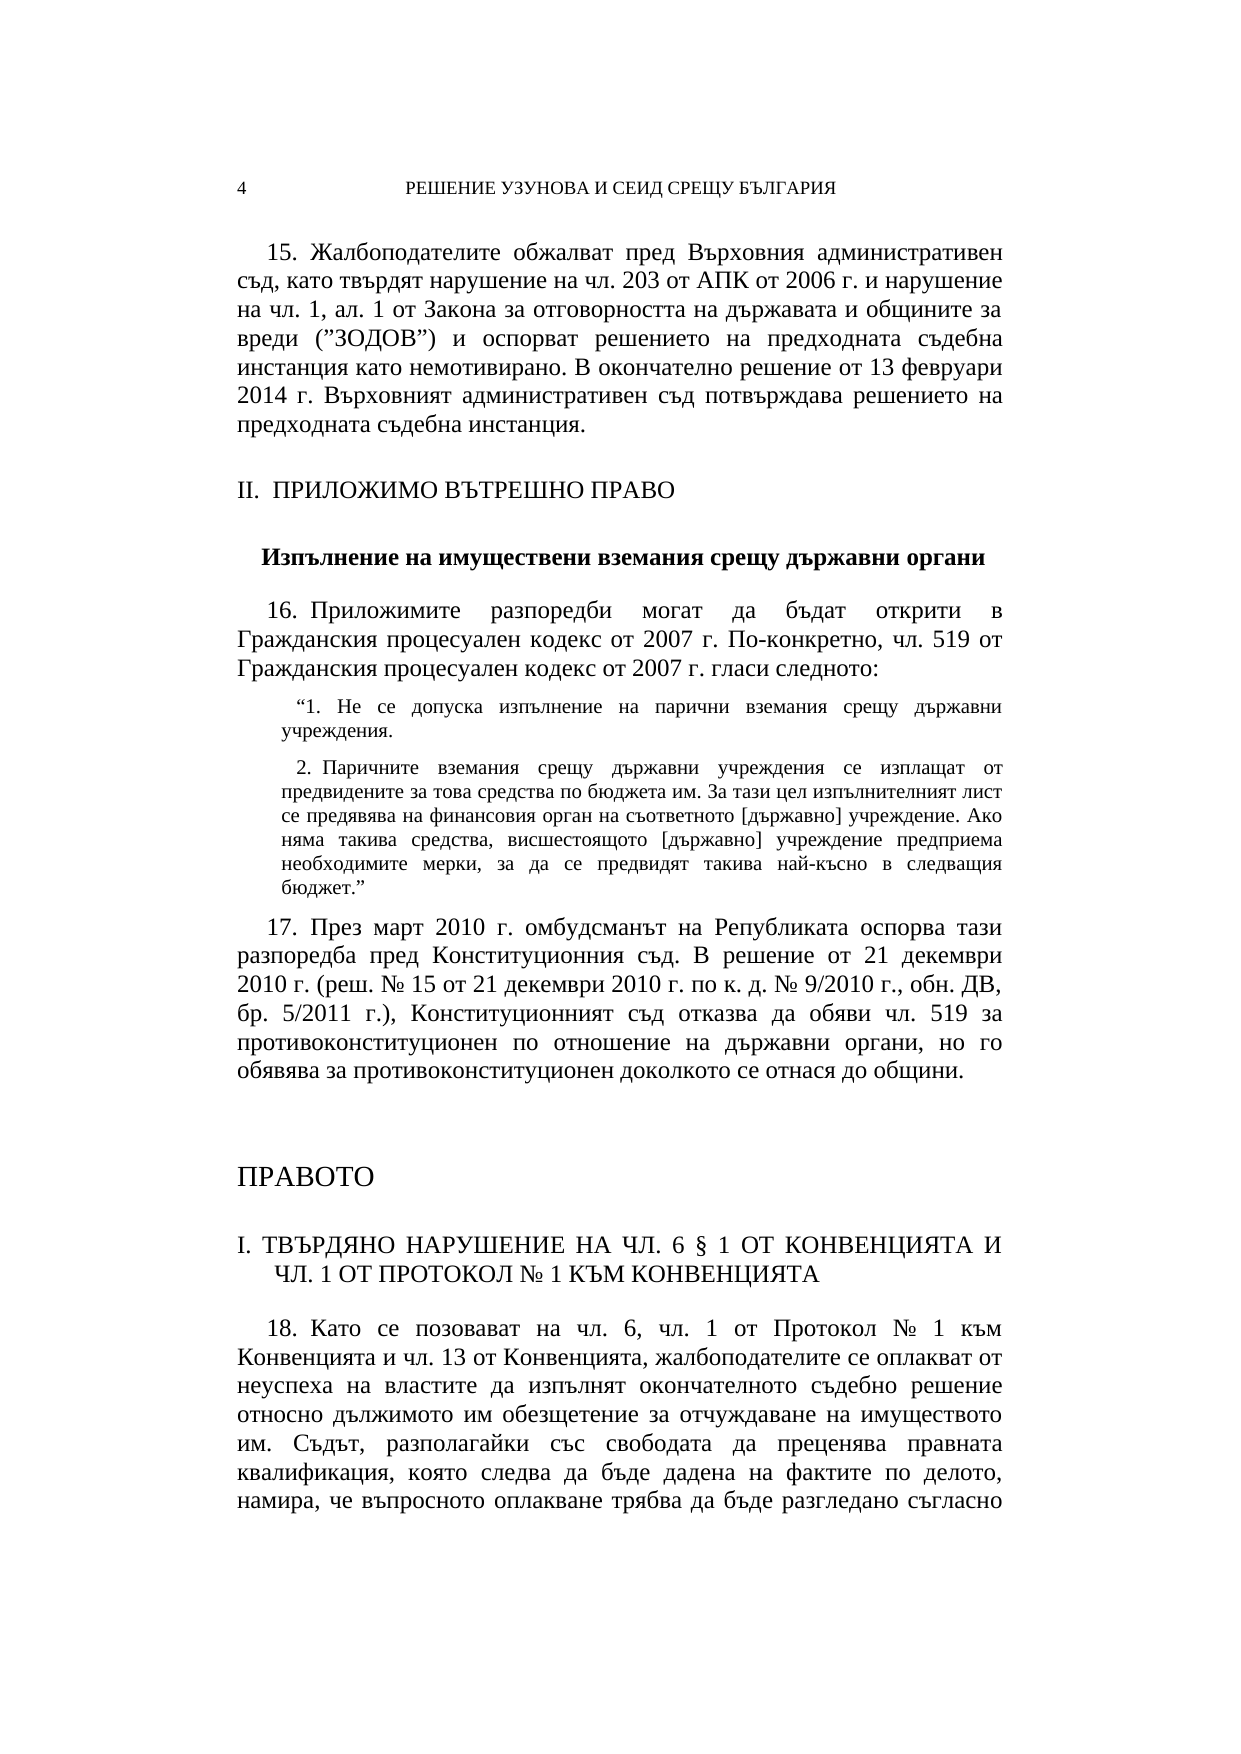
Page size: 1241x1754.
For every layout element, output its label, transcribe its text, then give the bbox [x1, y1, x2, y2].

title ПРАВОТО [237, 1159, 1003, 1193]
text 15. Жалбоподателите обжалват пред Върховния административен съд, като твърдят нарушение на чл. 203 от АПК от 2006 г. и нарушение на чл. 1, ал. 1 от Закона за отговорността на държавата и общините за вреди (”ЗОДОВ”) и оспорват решението на предходната съдебна инстанция като немотивирано. В окончателно решение от 13 февруари 2014 г. Върховният административен съд потвърждава решението на предходната съдебна инстанция. [237, 237, 1003, 438]
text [237, 1313, 1003, 1514]
text 17. През март 2010 г. омбудсманът на Републиката оспорва тази разпоредба пред Конституционния съд. В решение от 21 декември 2010 г. (реш. № 15 от 21 декември 2010 г. по к. д. № 9/2010 г., обн. ДВ, бр. 5/2011 г.), Конституционният съд отказва да обяви чл. 519 за противоконституционен по отношение на държавни органи, но го обявява за противоконституционен доколкото се отнася до общини. [237, 912, 1003, 1084]
subtitle I. ТВЪРДЯНО НАРУШЕНИЕ НА ЧЛ. 6 § 1 ОТ КОНВЕНЦИЯТА И ЧЛ. 1 ОТ ПРОТОКОЛ № 1 КЪМ КОНВЕНЦИЯТА [237, 1230, 1003, 1288]
subtitle II. ПРИЛОЖИМО ВЪТРЕШНО ПРАВО [237, 476, 1003, 504]
subtitle Изпълнение на имуществени вземания срещу държавни органи [261, 542, 1003, 571]
text 16. Приложимите разпоредби могат да бъдат открити в Гражданския процесуален кодекс от 2007 г. По-конкретно, чл. 519 от Гражданския процесуален кодекс от 2007 г. гласи следното: [237, 596, 1003, 682]
text “1. Не се допуска изпълнение на парични вземания срещу държавни учреждения. [281, 694, 1003, 742]
text 2. Паричните вземания срещу държавни учреждения се изплащат от предвидените за това средства по бюджета им. За тази цел изпълнителният лист се предявява на финансовия орган на съответното [държавно] учреждение. Ако няма такива средства, висшестоящото [държавно] учреждение предприема необходимите мерки, за да се предвидят такива най-късно в следващия бюджет.” [281, 755, 1003, 899]
